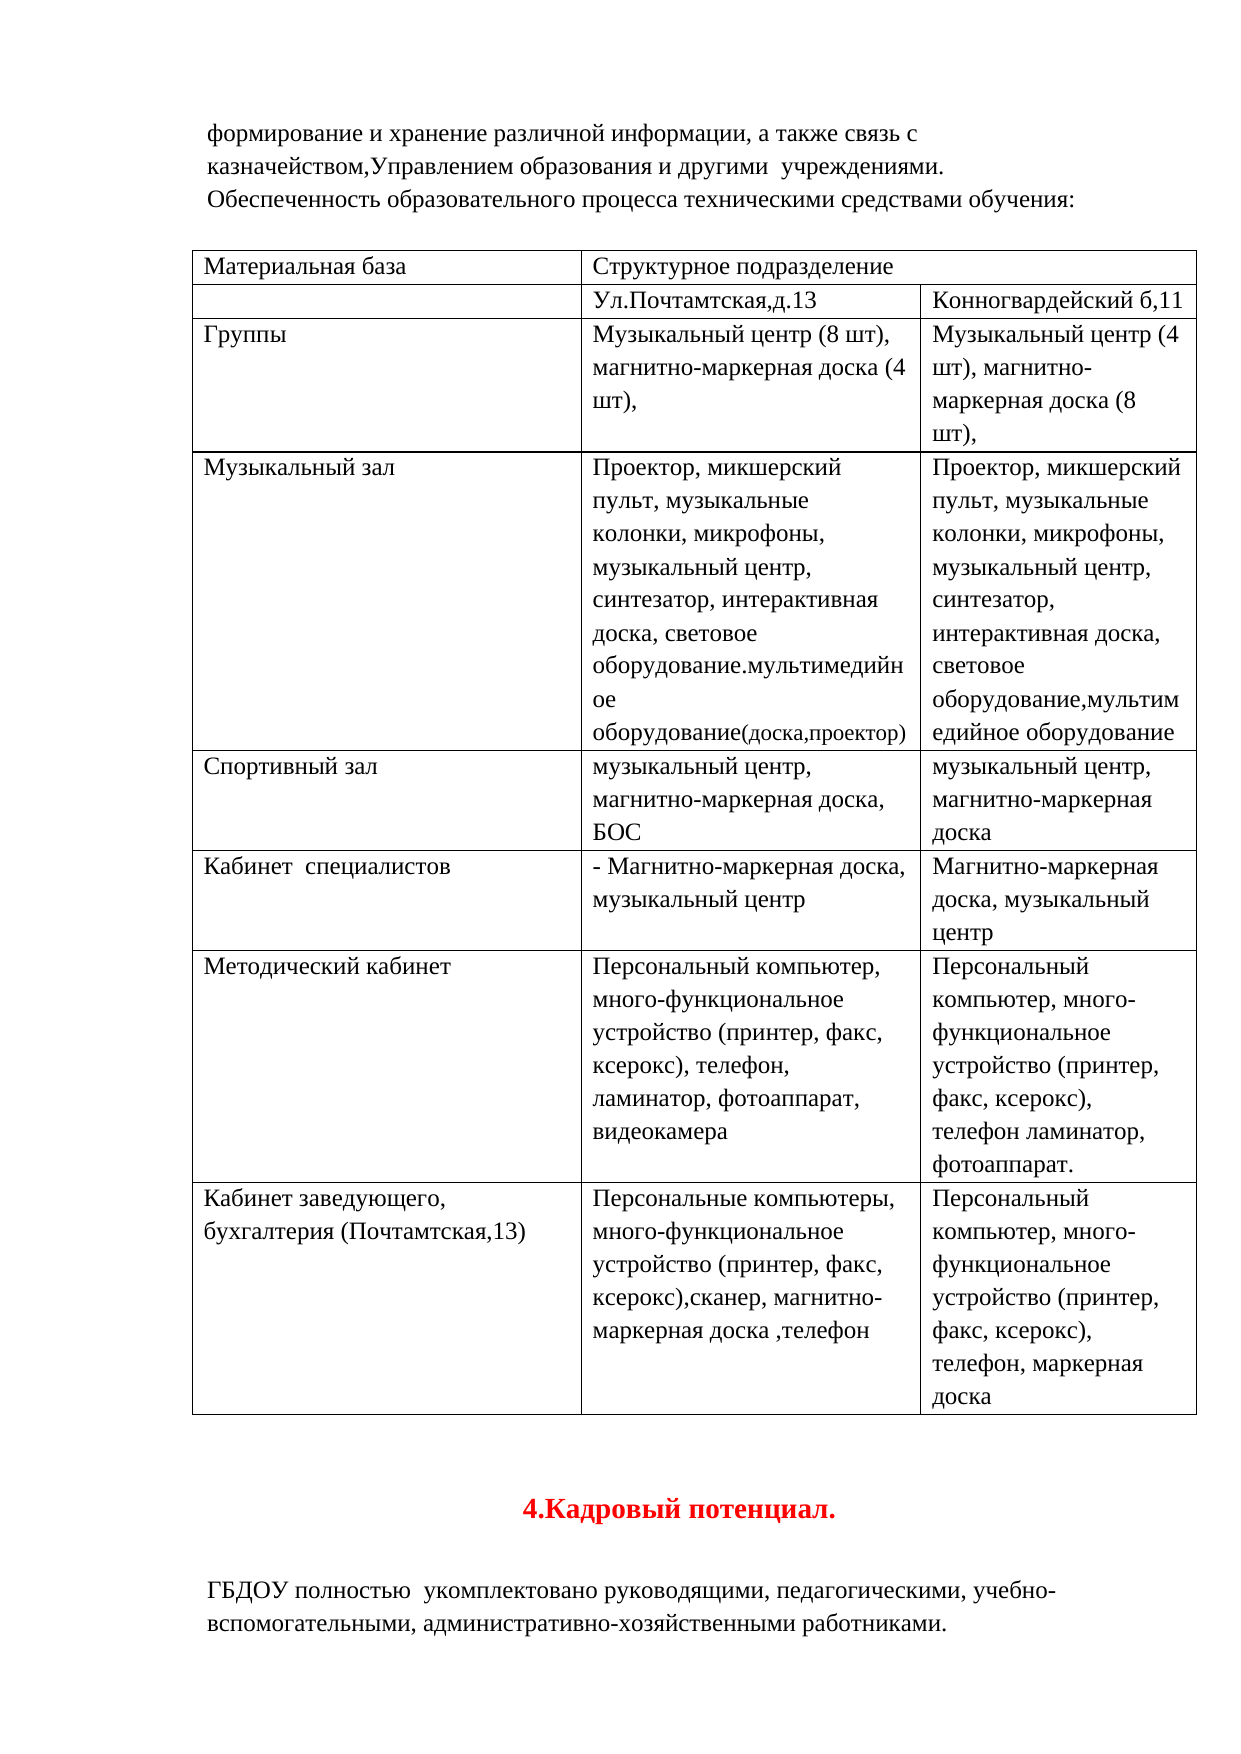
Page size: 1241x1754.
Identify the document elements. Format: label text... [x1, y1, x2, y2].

table_cell Проектор, микшерский пульт, музыкальные колонки, микрофоны, музыкальный центр, синтезатор, интерактивная доска, световое оборудование,мультимедийное оборудование [921, 453, 1196, 750]
table_cell Музыкальный зал [193, 453, 581, 750]
table_cell Спортивный зал [193, 751, 581, 850]
table_cell Кабинет специалистов [193, 851, 581, 950]
table_cell Конногвардейский б,11 [921, 285, 1196, 318]
table_cell Проектор, микшерский пульт, музыкальные колонки, микрофоны, музыкальный центр, синтезатор, интерактивная доска, световое оборудование.мультимедийное оборудование(доска,проектор) [582, 453, 920, 750]
table_cell Персональный компьютер, много-функциональное устройство (принтер, факс, ксерокс), телефон ламинатор, фотоаппарат. [921, 951, 1196, 1182]
table_header Структурное подразделение [582, 251, 1196, 284]
table_cell музыкальный центр, магнитно-маркерная доска [921, 751, 1196, 850]
table_cell Персональные компьютеры, много-функциональное устройство (принтер, факс, ксерокс),сканер, магнитно-маркерная доска ,телефон [582, 1183, 920, 1414]
table_cell - Магнитно-маркерная доска, музыкальный центр [582, 851, 920, 950]
text Обеспеченность образовательного процесса техническими средствами обучения: [207, 184, 1152, 213]
table_cell Музыкальный центр (8 шт), магнитно-маркерная доска (4 шт), [582, 319, 920, 451]
table_header Материальная база [193, 251, 581, 284]
table_cell Кабинет заведующего, бухгалтерия (Почтамтская,13) [193, 1183, 581, 1414]
table_cell Персональный компьютер, много-функциональное устройство (принтер, факс, ксерокс), телефон, маркерная доска [921, 1183, 1196, 1414]
table_cell Магнитно-маркерная доска, музыкальный центр [921, 851, 1196, 950]
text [207, 118, 1152, 180]
text ГБДОУ полностью укомплектовано руководящими, педагогическими, учебно-вспомогательными, административно-хозяйственными работниками. [207, 1575, 1152, 1637]
table_cell [193, 285, 581, 318]
text 4.Кадровый потенциал. [207, 1491, 1152, 1525]
table_cell Ул.Почтамтская,д.13 [582, 285, 920, 318]
table_cell Персональный компьютер, много-функциональное устройство (принтер, факс, ксерокс), телефон, ламинатор, фотоаппарат, видеокамера [582, 951, 920, 1182]
table_cell Музыкальный центр (4 шт), магнитно-маркерная доска (8 шт), [921, 319, 1196, 451]
table_cell музыкальный центр, магнитно-маркерная доска, БОС [582, 751, 920, 850]
table_cell Методический кабинет [193, 951, 581, 1182]
table_cell Группы [193, 319, 581, 451]
